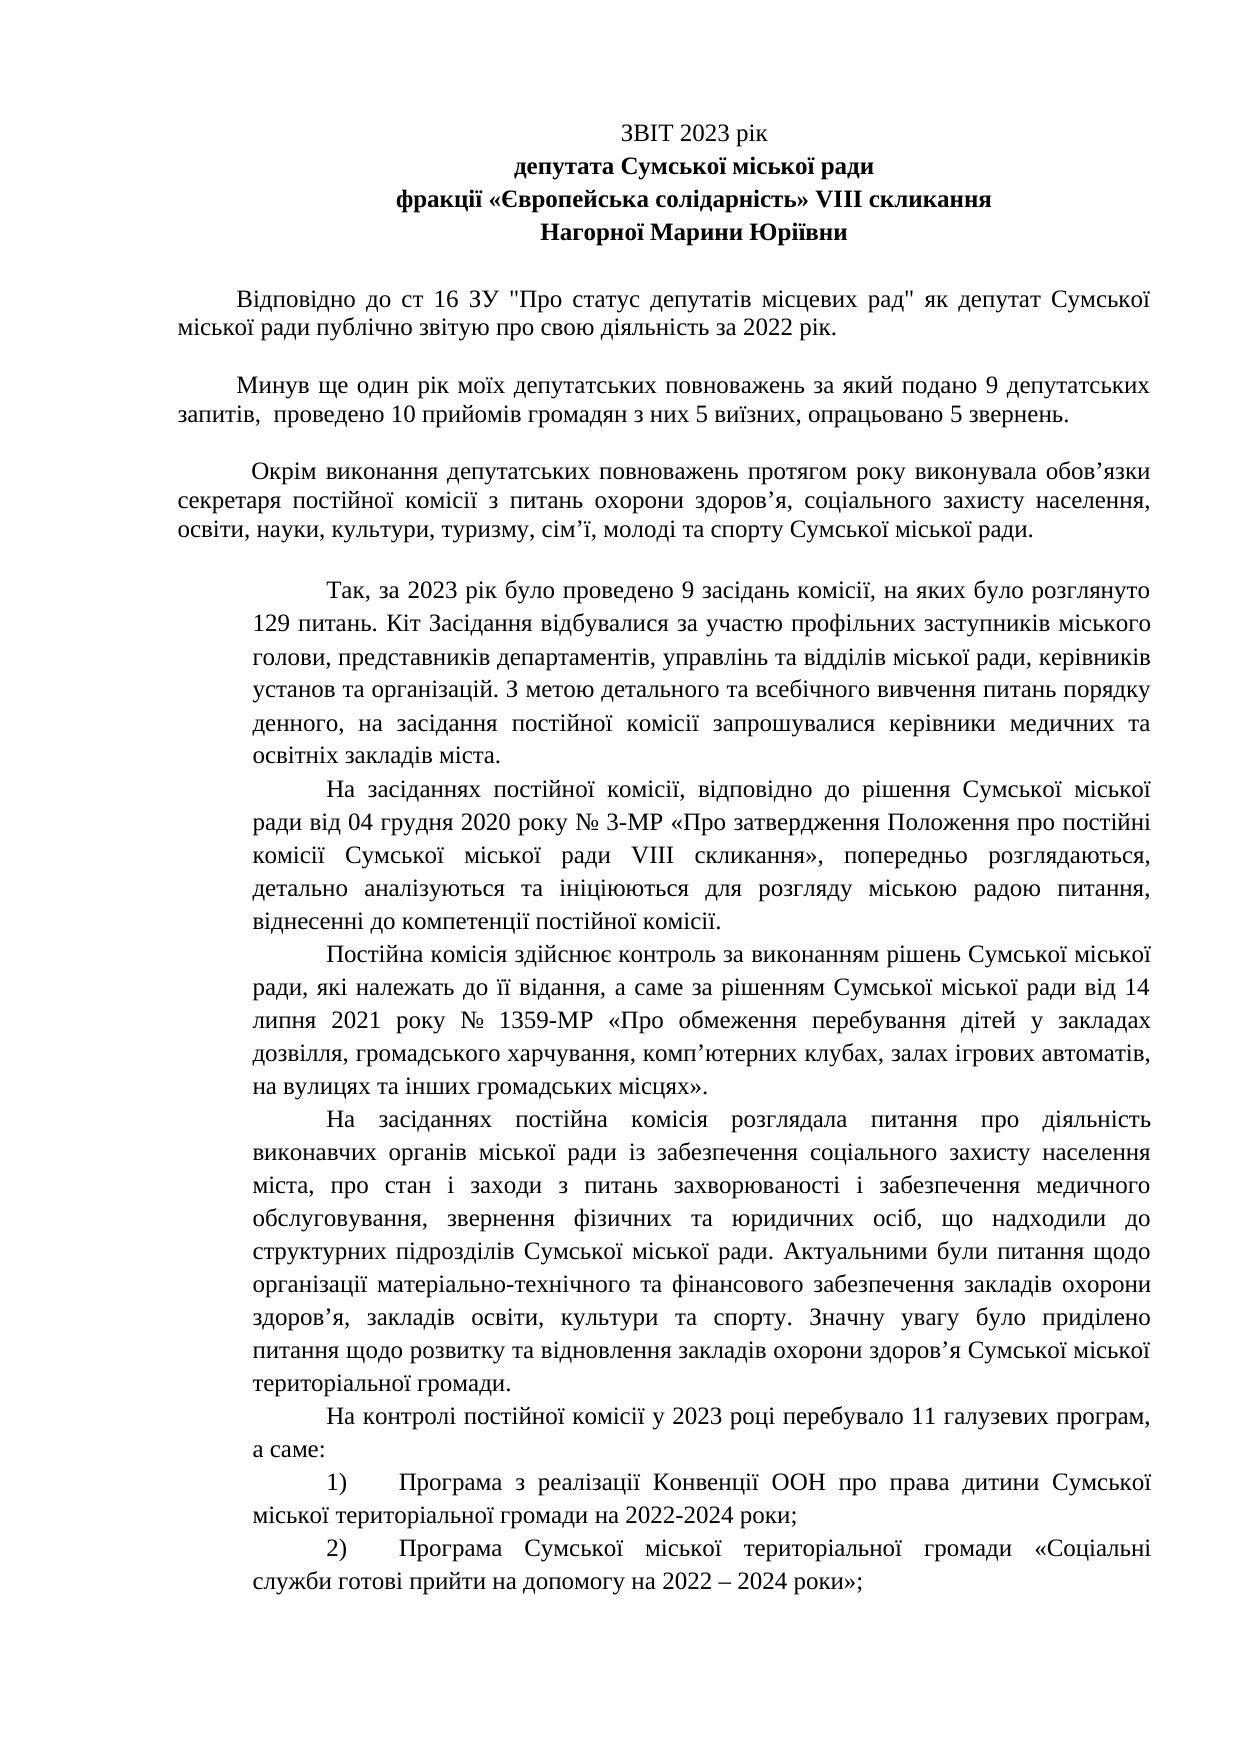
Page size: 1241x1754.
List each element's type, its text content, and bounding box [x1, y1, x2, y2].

text Нагорної Марини Юріївни [177, 217, 1152, 246]
text фракції «Європейська солідарність» VIIІ скликання [177, 184, 1152, 213]
list На контролі постійної комісії у 2023 році перебувало 11 галузевих програм, а саме: [252, 1401, 1152, 1463]
text ЗВІТ 2023 рік [177, 118, 1152, 147]
list 1) Програма з реалізації Конвенції ООН про права дитини Сумської міської територіальної громади на 2022-2024 роки; [252, 1467, 1152, 1529]
list На засіданнях постійна комісія розглядала питання про діяльність виконавчих органів міської ради із забезпечення соціального захисту населення міста, про стан і заходи з питань захворюваності і забезпечення медичного обслуговування, звернення фізичних та юридичних осіб, що надходили до структурних підрозділів Сумської міської ради. Актуальними були питання щодо організації матеріально-технічного та фінансового забезпечення закладів охорони здоров’я, закладів освіти, культури та спорту. Значну увагу було приділено питання щодо розвитку та відновлення закладів охорони здоров’я Сумської міської територіальної громади. [252, 1104, 1152, 1397]
text Окрім виконання депутатських повноважень протягом року виконувала обов’язки секретаря постійної комісії з питань охорони здоров’я, соціального захисту населення, освіти, науки, культури, туризму, сім’ї, молоді та спорту Сумської міської ради. [177, 456, 1152, 542]
list На засіданнях постійної комісії, відповідно до рішення Сумської міської ради від 04 грудня 2020 року № 3-МР «Про затвердження Положення про постійні комісії Сумської міської ради VIІІ скликання», попередньо розглядаються, детально аналізуються та ініціюються для розгляду міською радою питання, віднесенні до компетенції постійної комісії. [252, 774, 1152, 934]
text Минув ще один рік моїх депутатських повноважень за який подано 9 депутатських запитів, проведено 10 прийомів громадян з них 5 виїзних, опрацьовано 5 звернень. [177, 370, 1152, 427]
list Так, за 2023 рік було проведено 9 засідань комісії, на яких було розглянуто 129 питань. Кіт Засідання відбувалися за участю профільних заступників міського голови, представників департаментів, управлінь та відділів міської ради, керівників установ та організацій. З метою детального та всебічного вивчення питань порядку денного, на засідання постійної комісії запрошувалися керівники медичних та освітніх закладів міста. [252, 576, 1152, 769]
text депутата Сумської міської ради [177, 151, 1152, 180]
text Відповідно до ст 16 ЗУ "Про статус депутатів місцевих рад" як депутат Сумської міської ради публічно звітую про свою діяльність за 2022 рік. [177, 284, 1152, 341]
list 2) Програма Сумської міської територіальної громади «Соціальні служби готові прийти на допомогу на 2022 – 2024 роки»; [252, 1533, 1152, 1595]
list Постійна комісія здійснює контроль за виконанням рішень Сумської міської ради, які належать до її відання, а саме за рішенням Сумської міської ради від 14 липня 2021 року № 1359-МР «Про обмеження перебування дітей у закладах дозвілля, громадського харчування, комп’ютерних клубах, залах ігрових автоматів, на вулицях та інших громадських місцях». [252, 939, 1152, 1099]
